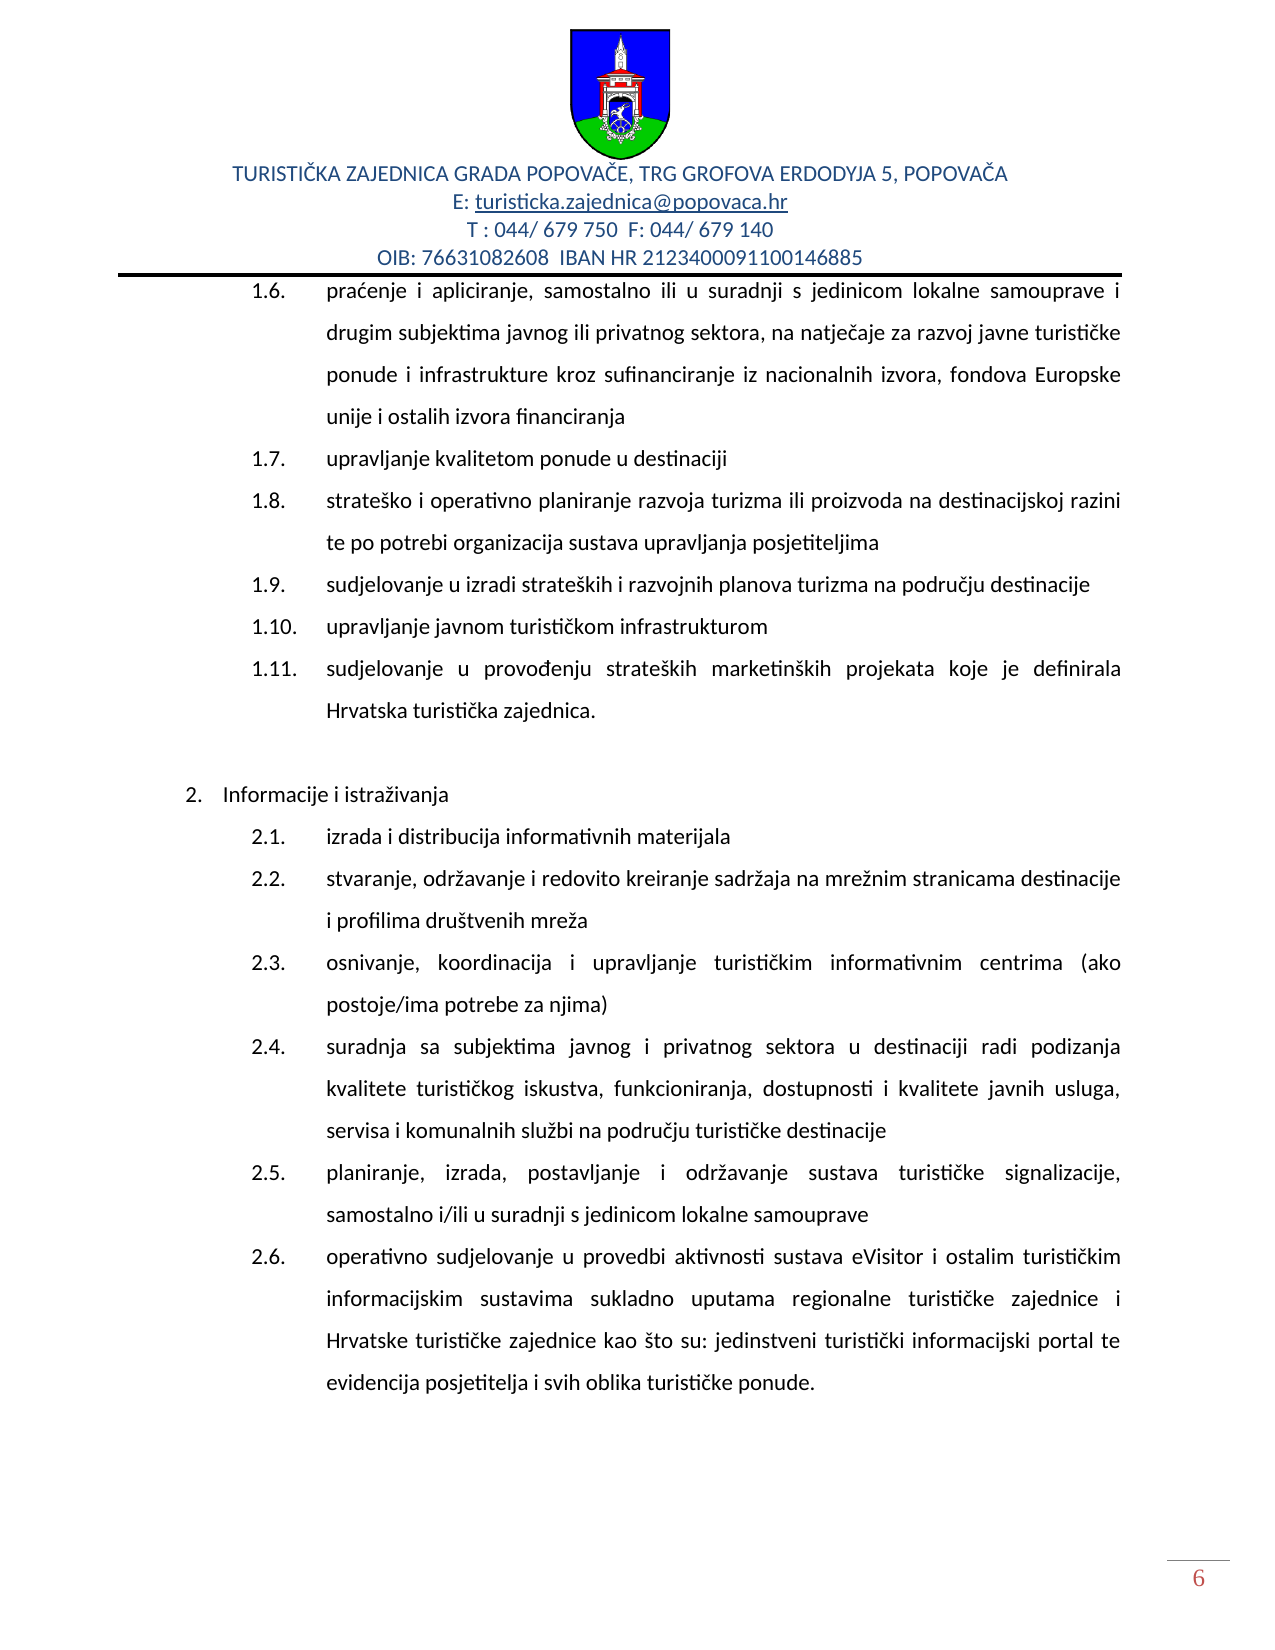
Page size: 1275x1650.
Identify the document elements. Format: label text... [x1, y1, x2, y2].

list osnivanje, koordinacija i upravljanje turističkim informativnim centrima (ako postoje/ima potrebe za njima) [251, 948, 1122, 1018]
list planiranje, izrada, postavljanje i održavanje sustava turističke signalizacije, samostalno i/ili u suradnji s jedinicom lokalne samouprave [251, 1158, 1122, 1228]
list suradnja sa subjektima javnog i privatnog sektora u destinaciji radi podizanja kvalitete turističkog iskustva, funkcioniranja, dostupnosti i kvalitete javnih usluga, servisa i komunalnih službi na području turističke destinacije [251, 1032, 1122, 1144]
list sudjelovanje u izradi strateških i razvojnih planova turizma na području destinacije [251, 570, 1122, 598]
list upravljanje javnom turističkom infrastrukturom [251, 612, 1122, 640]
list operativno sudjelovanje u provedbi aktivnosti sustava eVisitor i ostalim turističkim informacijskim sustavima sukladno uputama regionalne turističke zajednice i Hrvatske turističke zajednice kao što su: jedinstveni turistički informacijski portal te evidencija posjetitelja i svih oblika turističke ponude. [251, 1242, 1122, 1396]
list upravljanje kvalitetom ponude u destinaciji [251, 444, 1122, 472]
list stvaranje, održavanje i redovito kreiranje sadržaja na mrežnim stranicama destinacije i profilima društvenih mreža [251, 864, 1122, 934]
list Informacije i istraživanja [185, 780, 1122, 808]
list praćenje i apliciranje, samostalno ili u suradnji s jedinicom lokalne samouprave i drugim subjektima javnog ili privatnog sektora, na natječaje za razvoj javne turističke ponude i infrastrukture kroz sufinanciranje iz nacionalnih izvora, fondova Europske unije i ostalih izvora financiranja [251, 277, 1122, 431]
list strateško i operativno planiranje razvoja turizma ili proizvoda na destinacijskoj razini te po potrebi organizacija sustava upravljanja posjetiteljima [251, 486, 1122, 556]
list izrada i distribucija informativnih materijala [251, 822, 1122, 850]
picture [570, 29, 671, 160]
list sudjelovanje u provođenju strateških marketinških projekata koje je definirala Hrvatska turistička zajednica. [251, 654, 1122, 724]
